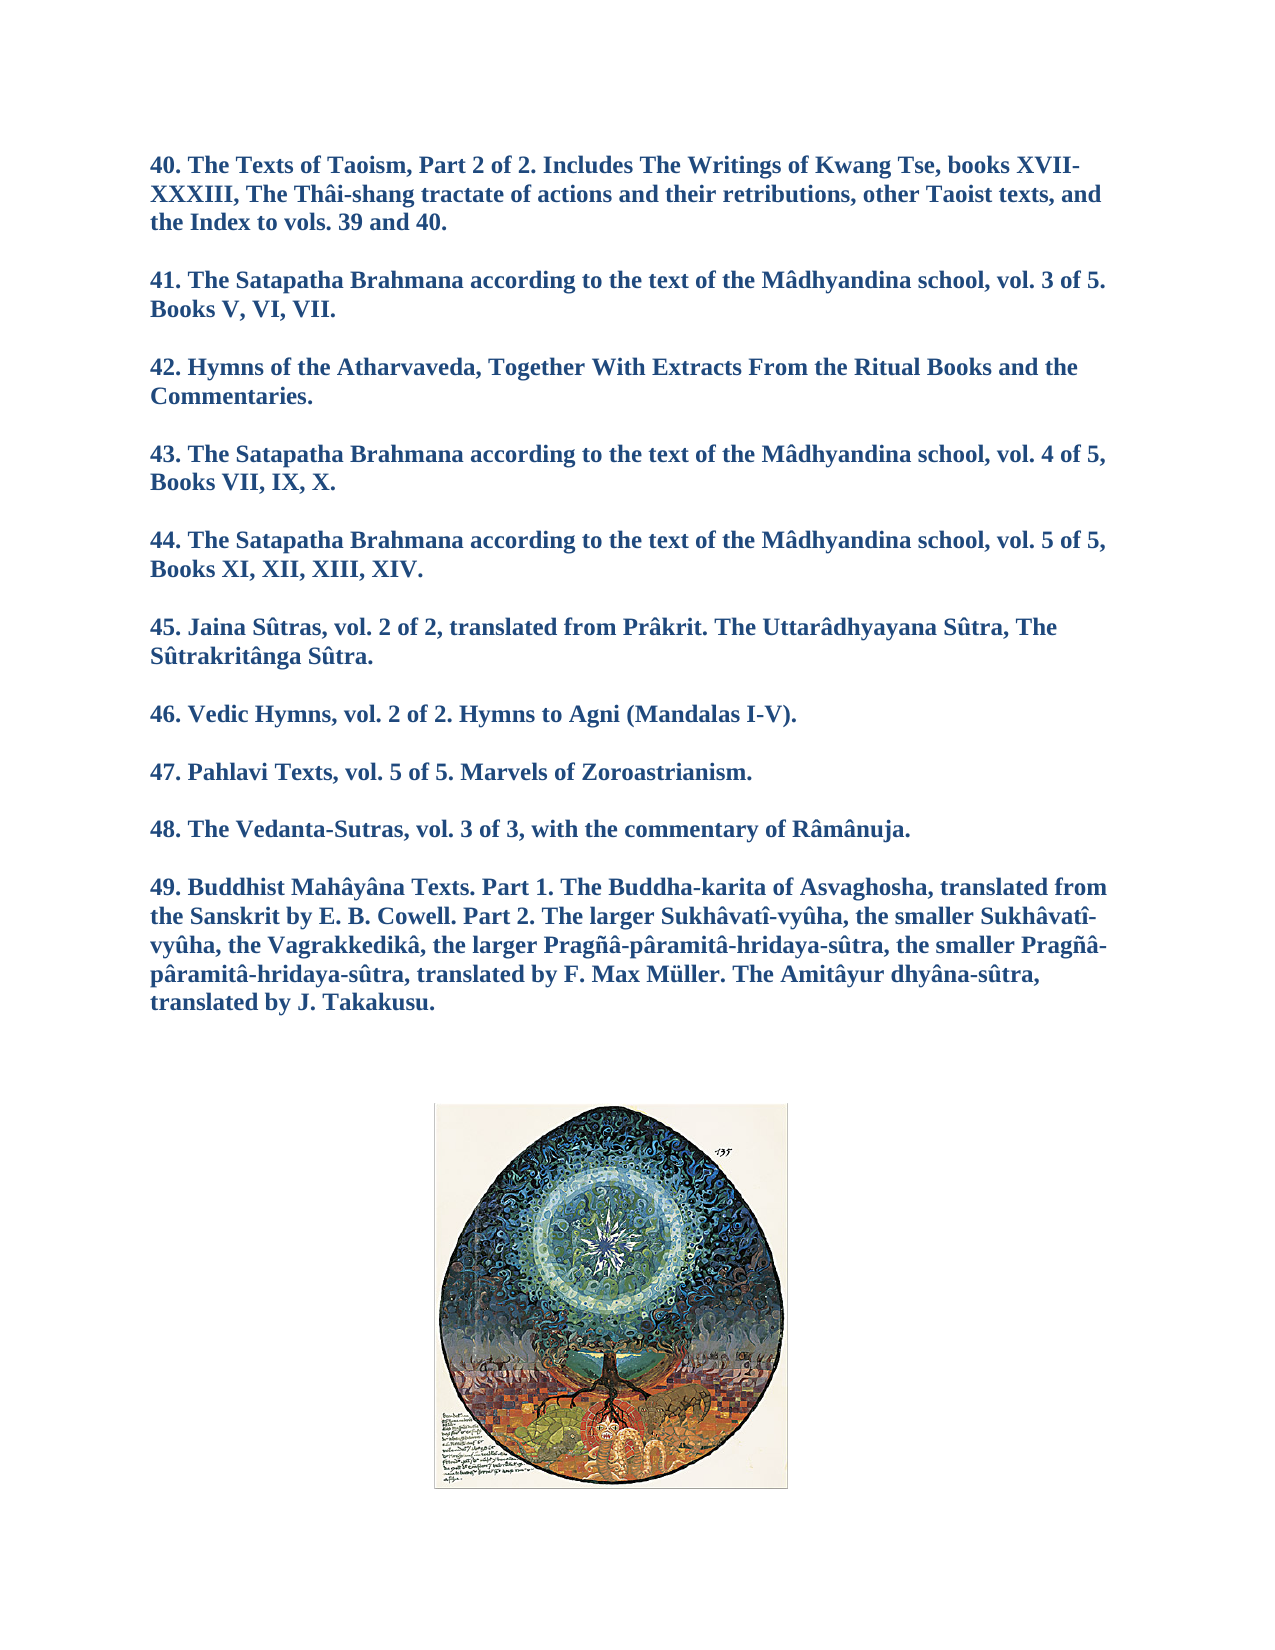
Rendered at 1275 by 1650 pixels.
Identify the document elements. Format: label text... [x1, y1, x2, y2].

text 49. Buddhist Mahâyâna Texts. Part 1. The Buddha-karita of Asvaghosha, translated from the Sanskrit by E. B. Cowell. Part 2. The larger Sukhâvatî-vyûha, the smaller Sukhâvatî-vyûha, the Vagrakkedikâ, the larger Pragñâ-pâramitâ-hridaya-sûtra, the smaller Pragñâ-pâramitâ-hridaya-sûtra, translated by F. Max Müller. The Amitâyur dhyâna-sûtra, translated by J. Takakusu. [150, 872, 1125, 1017]
picture [434, 1103, 788, 1489]
text 43. The Satapatha Brahmana according to the text of the Mâdhyandina school, vol. 4 of 5, Books VII, IX, X. [150, 439, 1125, 496]
text 41. The Satapatha Brahmana according to the text of the Mâdhyandina school, vol. 3 of 5. Books V, VI, VII. [150, 265, 1125, 323]
text 47. Pahlavi Texts, vol. 5 of 5. Marvels of Zoroastrianism. [150, 757, 1125, 785]
text 42. Hymns of the Atharvaveda, Together With Extracts From the Ritual Books and the Commentaries. [150, 352, 1125, 409]
text 40. The Texts of Taoism, Part 2 of 2. Includes The Writings of Kwang Tse, books XVII-XXXIII, The Thâi-shang tractate of actions and their retributions, other Taoist texts, and the Index to vols. 39 and 40. [150, 150, 1125, 236]
text 48. The Vedanta-Sutras, vol. 3 of 3, with the commentary of Râmânuja. [150, 814, 1125, 843]
text 45. Jaina Sûtras, vol. 2 of 2, translated from Prâkrit. The Uttarâdhyayana Sûtra, The Sûtrakritânga Sûtra. [150, 612, 1125, 669]
text 46. Vedic Hymns, vol. 2 of 2. Hymns to Agni (Mandalas I-V). [150, 699, 1125, 727]
text 44. The Satapatha Brahmana according to the text of the Mâdhyandina school, vol. 5 of 5, Books XI, XII, XIII, XIV. [150, 525, 1125, 583]
